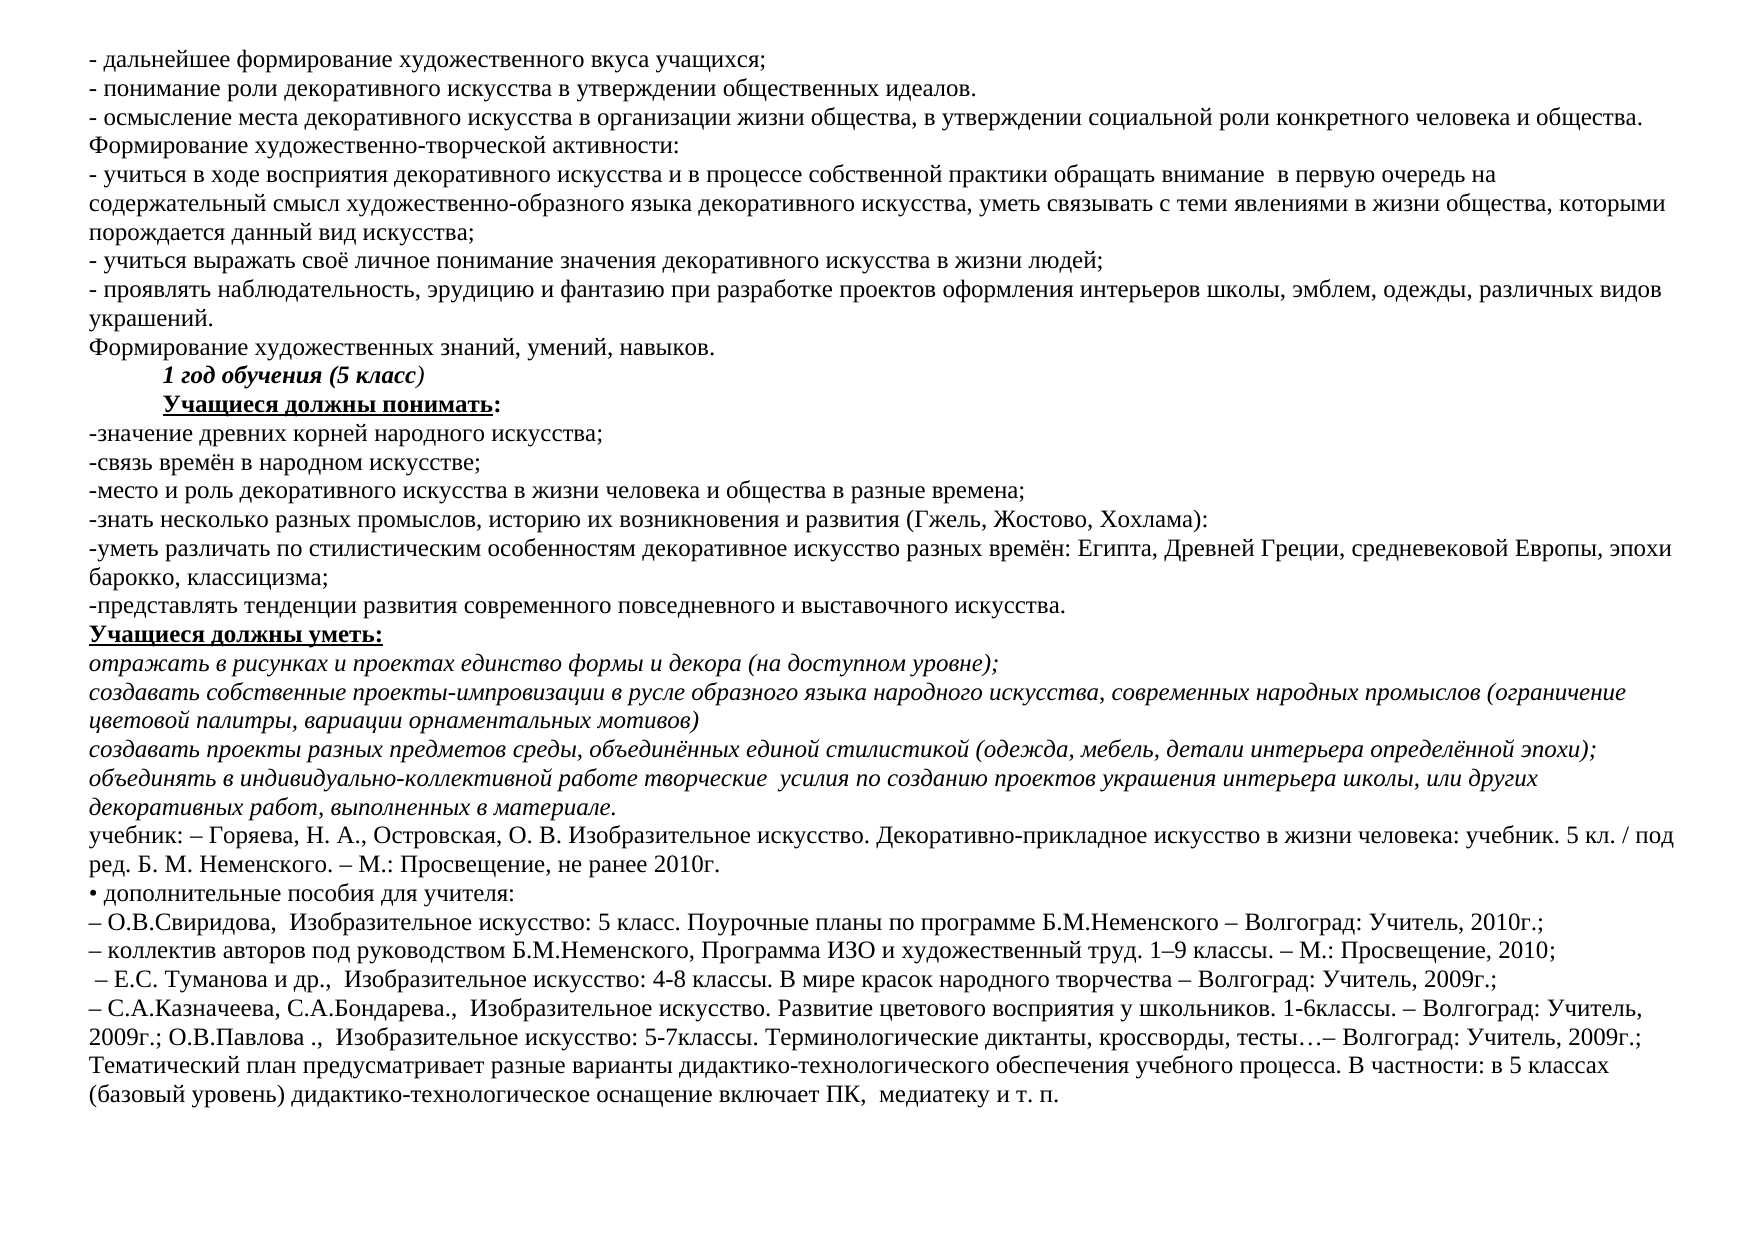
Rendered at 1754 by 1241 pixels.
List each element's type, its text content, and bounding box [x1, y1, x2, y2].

text – С.А.Казначеева, С.А.Бондарева., Изобразительное искусство. Развитие цветового восприятия у школьников. 1-6классы. – Волгоград: Учитель, 2009г.; О.В.Павлова ., Изобразительное искусство: 5-7классы. Терминологические диктанты, кроссворды, тесты…– Волгоград: Учитель, 2009г.; [89, 993, 1679, 1051]
text Тематический план предусматривает разные варианты дидактико-технологического обеспечения учебного процесса. В частности: в 5 классах (базовый уровень) дидактико-технологическое оснащение включает ПК, медиатеку и т. п. [89, 1051, 1679, 1108]
text Формирование художественно-творческой активности: [89, 131, 1679, 159]
text Формирование художественных знаний, умений, навыков. [89, 332, 1679, 361]
text -знать несколько разных промыслов, историю их возникновения и развития (Гжель, Жостово, Хохлама): [89, 504, 1679, 533]
text -уметь различать по стилистическим особенностям декоративное искусство разных времён: Египта, Древней Греции, средневековой Европы, эпохи барокко, классицизма; [89, 533, 1679, 591]
text - проявлять наблюдательность, эрудицию и фантазию при разработке проектов оформления интерьеров школы, эмблем, одежды, различных видов украшений. [89, 274, 1679, 332]
text – Е.С. Туманова и др., Изобразительное искусство: 4-8 классы. В мире красок народного творчества – Волгоград: Учитель, 2009г.; [89, 964, 1679, 993]
text отражать в рисунках и проектах единство формы и декора (на доступном уровне); [89, 648, 1679, 677]
text – коллектив авторов под руководством Б.М.Неменского, Программа ИЗО и художественный труд. 1–9 классы. – М.: Просвещение, 2010; [89, 936, 1679, 964]
text 1 год обучения (5 класс) [89, 361, 1679, 389]
text - учиться в ходе восприятия декоративного искусства и в процессе собственной практики обращать внимание в первую очередь на содержательный смысл художественно-образного языка декоративного искусства, уметь связывать с теми явлениями в жизни общества, которыми порождается данный вид искусства; [89, 159, 1679, 246]
text -место и роль декоративного искусства в жизни человека и общества в разные времена; [89, 476, 1679, 504]
text Учащиеся должны уметь: [89, 619, 1679, 648]
text - осмысление места декоративного искусства в организации жизни общества, в утверждении социальной роли конкретного человека и общества. [89, 102, 1679, 131]
text - учиться выражать своё личное понимание значения декоративного искусства в жизни людей; [89, 246, 1679, 274]
text Учащиеся должны понимать: [89, 389, 1679, 418]
text - дальнейшее формирование художественного вкуса учащихся; [89, 44, 1679, 73]
text создавать проекты разных предметов среды, объединённых единой стилистикой (одежда, мебель, детали интерьера определённой эпохи); [89, 734, 1679, 763]
text – О.В.Свиридова, Изобразительное искусство: 5 класс. Поурочные планы по программе Б.М.Неменского – Волгоград: Учитель, 2010г.; [89, 907, 1679, 936]
text объединять в индивидуально-коллективной работе творческие усилия по созданию проектов украшения интерьера школы, или других декоративных работ, выполненных в материале. [89, 763, 1679, 821]
text -значение древних корней народного искусства; [89, 418, 1679, 447]
text учебник: – Горяева, Н. А., Островская, О. В. Изобразительное искусство. Декоративно-прикладное искусство в жизни человека: учебник. 5 кл. / под ред. Б. М. Неменского. – М.: Просвещение, не ранее 2010г. [89, 821, 1679, 878]
text • дополнительные пособия для учителя: [89, 878, 1679, 907]
text -представлять тенденции развития современного повседневного и выставочного искусства. [89, 591, 1679, 619]
text -связь времён в народном искусстве; [89, 447, 1679, 476]
text создавать собственные проекты-импровизации в русле образного языка народного искусства, современных народных промыслов (ограничение цветовой палитры, вариации орнаментальных мотивов) [89, 677, 1679, 734]
text - понимание роли декоративного искусства в утверждении общественных идеалов. [89, 73, 1679, 102]
